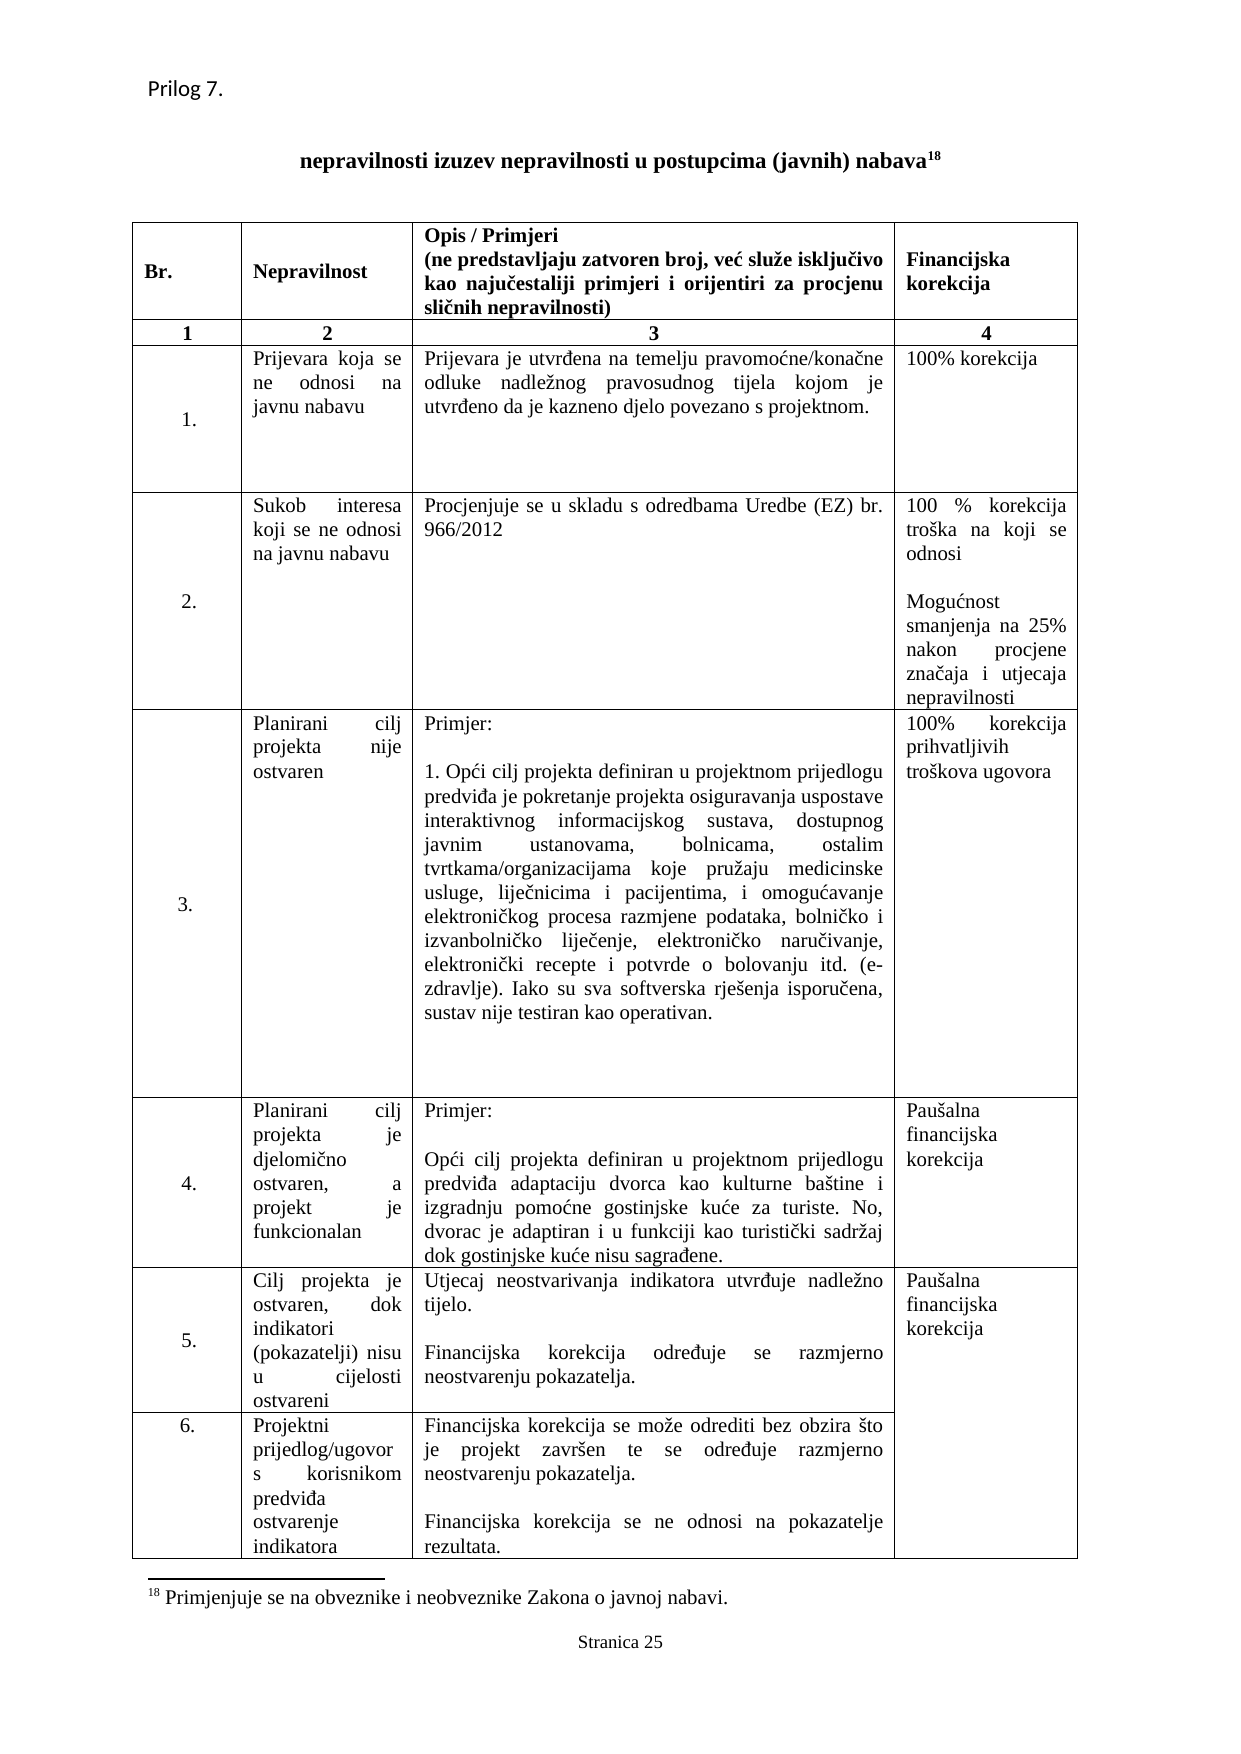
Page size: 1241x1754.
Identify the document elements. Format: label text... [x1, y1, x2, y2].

table_cell Cilj projekta je ostvaren, dok indikatori (pokazatelji) nisu u cijelosti ostvareni [242, 1268, 412, 1412]
table_cell 2. [133, 493, 241, 709]
table_cell 6. [133, 1413, 241, 1558]
table_header Opis / Primjeri (ne predstavljaju zatvoren broj, već služe isključivo kao najučestaliji primjeri i orijentiri za procjenu sličnih nepravilnosti) [413, 223, 894, 319]
table_cell Planirani cilj projekta nije ostvaren [242, 710, 412, 1097]
table_cell 4. [133, 1098, 241, 1267]
table_cell 3 [413, 320, 894, 344]
table_cell Primjer: Opći cilj projekta definiran u projektnom prijedlogu predviđa adaptaciju dvorca kao kulturne baštine i izgradnju pomoćne gostinjske kuće za turiste. No, dvorac je adaptiran i u funkciji kao turistički sadržaj dok gostinjske kuće nisu sagrađene. [413, 1098, 894, 1267]
table_cell Primjer: 1. Opći cilj projekta definiran u projektnom prijedlogu predviđa je pokretanje projekta osiguravanja uspostave interaktivnog informacijskog sustava, dostupnog javnim ustanovama, bolnicama, ostalim tvrtkama/organizacijama koje pružaju medicinske usluge, liječnicima i pacijentima, i omogućavanje elektroničkog procesa razmjene podataka, bolničko i izvanbolničko liječenje, elektroničko naručivanje, elektronički recepte i potvrde o bolovanju itd. (e-zdravlje). Iako su sva softverska rješenja isporučena, sustav nije testiran kao operativan. [413, 710, 894, 1097]
table_header Financijska korekcija [895, 223, 1077, 319]
table_cell Paušalna financijska korekcija [895, 1268, 1077, 1558]
table_cell Utjecaj neostvarivanja indikatora utvrđuje nadležno tijelo. Financijska korekcija određuje se razmjerno neostvarenju pokazatelja. [413, 1268, 894, 1412]
table_cell Planirani cilj projekta je djelomično ostvaren, a projekt je funkcionalan [242, 1098, 412, 1267]
table_cell Paušalna financijska korekcija [895, 1098, 1077, 1267]
table_cell Projektni prijedlog/ugovor s korisnikom predviđa ostvarenje indikatora (pokazatelja) nakon završne isplate korisniku - indikatori nisu ostvareni [242, 1413, 412, 1558]
table_cell Procjenjuje se u skladu s odredbama Uredbe (EZ) br. 966/2012 [413, 493, 894, 709]
table_cell 1 [133, 320, 241, 344]
table_cell Sukob interesa koji se ne odnosi na javnu nabavu [242, 493, 412, 709]
table_cell 4 [895, 320, 1077, 344]
table_cell 100 % korekcija troška na koji se odnosi Mogućnost smanjenja na 25% nakon procjene značaja i utjecaja nepravilnosti [895, 493, 1077, 709]
table_cell 2 [242, 320, 412, 344]
table_cell 100% korekcija prihvatljivih troškova ugovora [895, 710, 1077, 1097]
table_header Br. [133, 223, 241, 319]
table_cell 1. [133, 346, 241, 492]
text nepravilnosti izuzev nepravilnosti u postupcima (javnih) nabava [148, 148, 1093, 174]
table_header Nepravilnost [242, 223, 412, 319]
table_cell Prijevara je utvrđena na temelju pravomoćne/konačne odluke nadležnog pravosudnog tijela kojom je utvrđeno da je kazneno djelo povezano s projektnom. [413, 346, 894, 492]
table_cell 5. [133, 1268, 241, 1412]
table_cell 100% korekcija [895, 346, 1077, 492]
table_cell Prijevara koja se ne odnosi na javnu nabavu [242, 346, 412, 492]
table_cell 3. [133, 710, 241, 1097]
